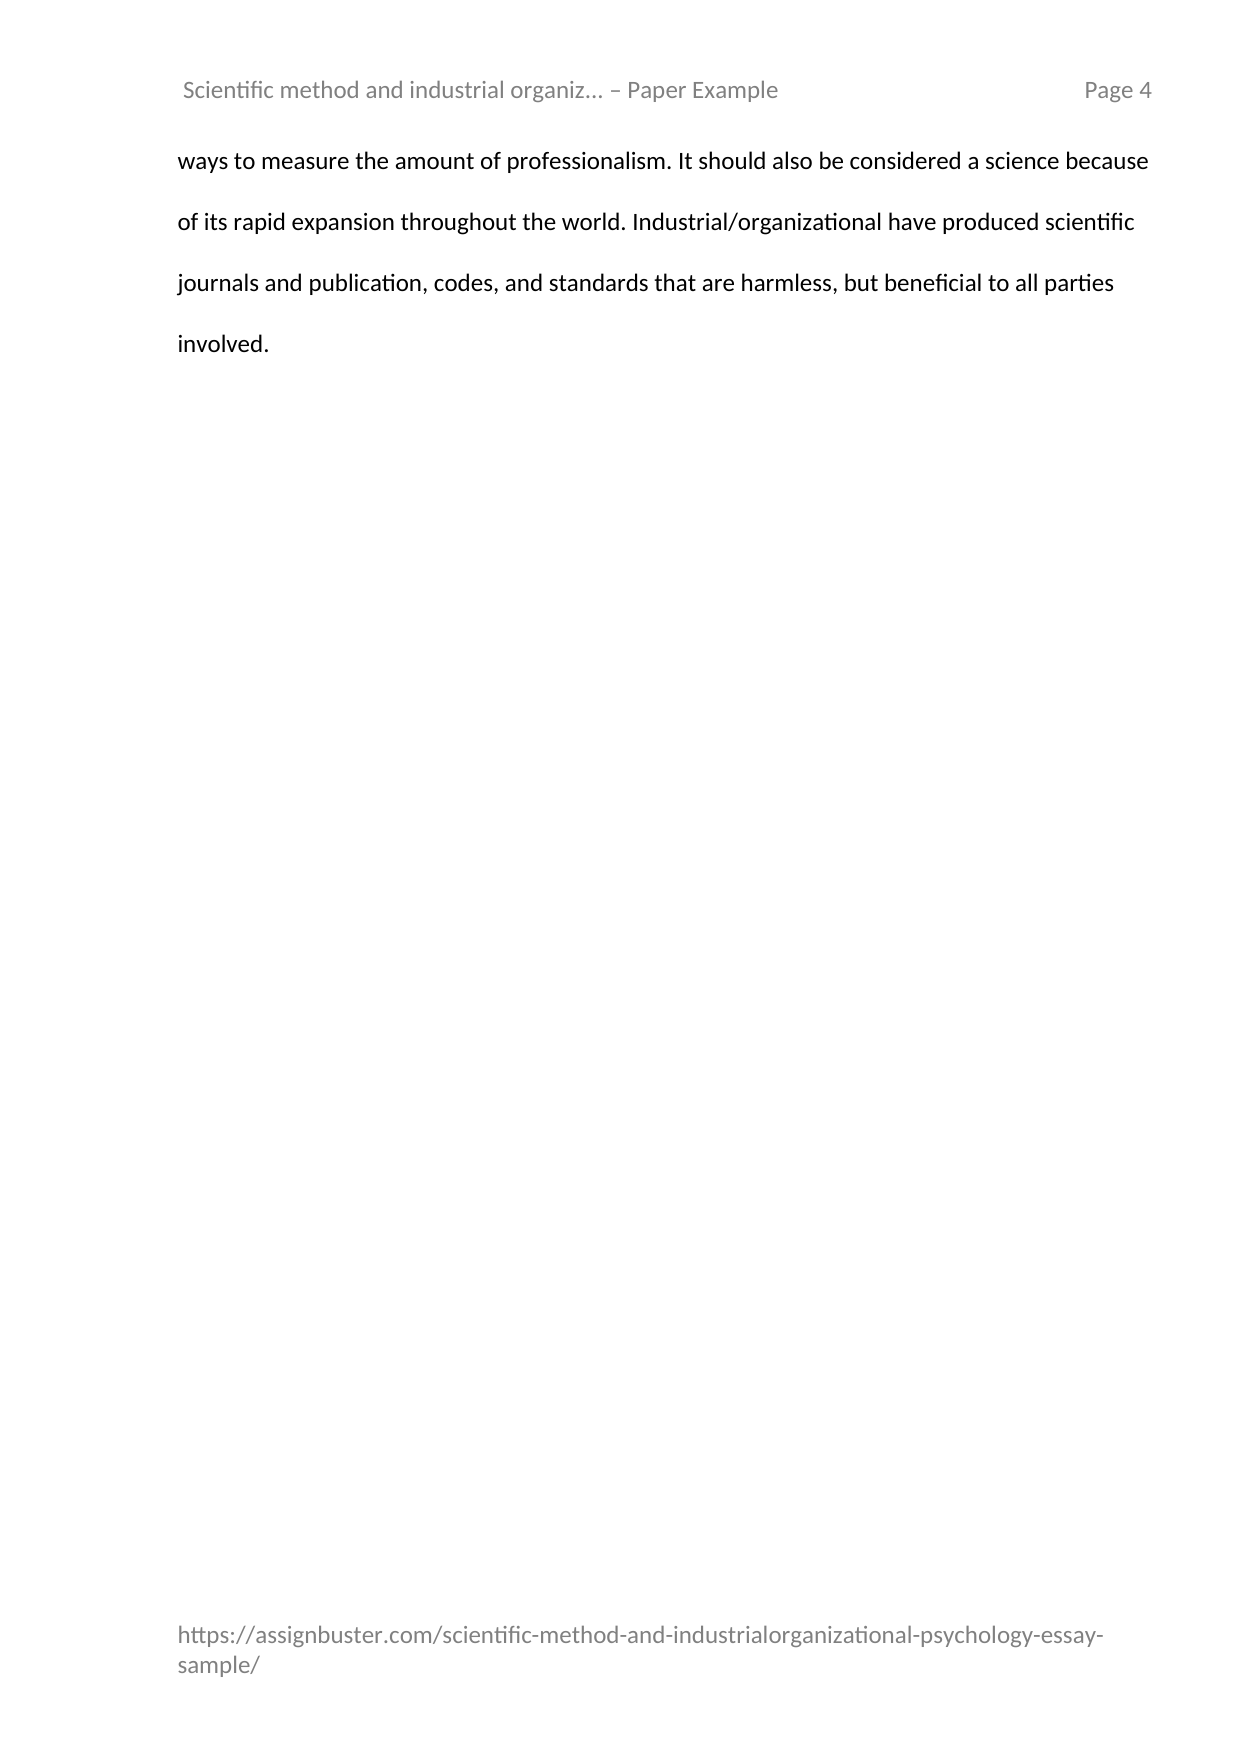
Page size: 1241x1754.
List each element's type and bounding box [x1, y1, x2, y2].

text [177, 145, 1152, 359]
